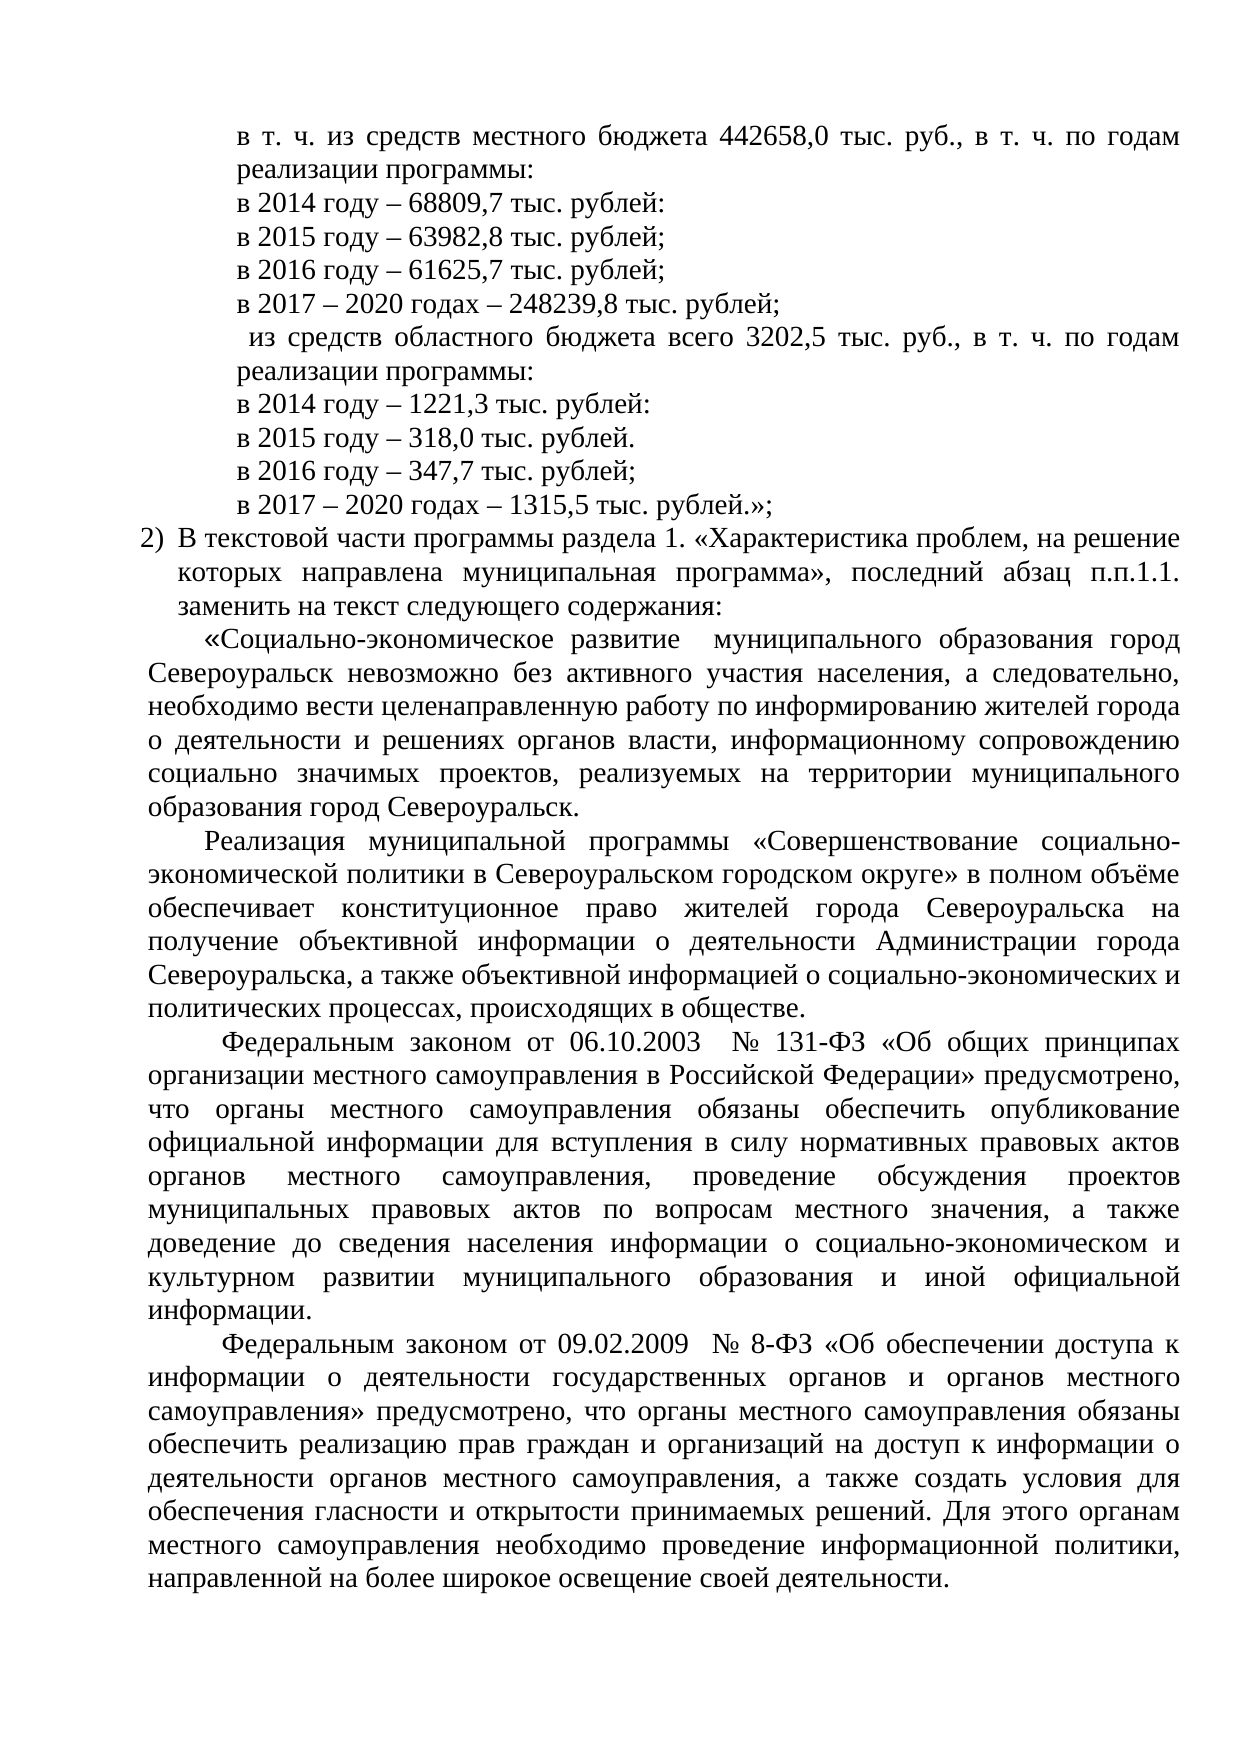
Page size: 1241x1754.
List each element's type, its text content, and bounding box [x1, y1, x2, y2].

text из средств областного бюджета всего 3202,5 тыс. руб., в т. ч. по годам реализации программы: [236, 319, 1181, 386]
text Реализация муниципальной программы «Совершенствование социально-экономической политики в Североуральском городском округе» в полном объёме обеспечивает конституционное право жителей города Североуральска на получение объективной информации о деятельности Администрации города Североуральска, а также объективной информацией о социально-экономических и политических процессах, происходящих в обществе. [148, 823, 1181, 1024]
text в 2015 году – 318,0 тыс. рублей. [236, 420, 1181, 453]
text в 2014 году – 68809,7 тыс. рублей: [236, 185, 1181, 219]
text в 2014 году – 1221,3 тыс. рублей: [236, 386, 1181, 420]
text в 2016 году – 61625,7 тыс. рублей; [236, 252, 1181, 286]
text в 2017 – 2020 годах – 248239,8 тыс. рублей; [236, 286, 1181, 319]
list В текстовой части программы раздела 1. «Характеристика проблем, на решение которых направлена муниципальная программа», последний абзац п.п.1.1. заменить на текст следующего содержания: [140, 521, 1181, 621]
text Федеральным законом от 09.02.2009 № 8-ФЗ «Об обеспечении доступа к информации о деятельности государственных органов и органов местного самоуправления» предусмотрено, что органы местного самоуправления обязаны обеспечить реализацию прав граждан и организаций на доступ к информации о деятельности органов местного самоуправления, а также создать условия для обеспечения гласности и открытости принимаемых решений. Для этого органам местного самоуправления необходимо проведение информационной политики, направленной на более широкое освещение своей деятельности. [148, 1326, 1181, 1594]
text в 2017 – 2020 годах – 1315,5 тыс. рублей.»; [236, 487, 1181, 521]
text «Социально-экономическое развитие муниципального образования город Североуральск невозможно без активного участия населения, а следовательно, необходимо вести целенаправленную работу по информированию жителей города о деятельности и решениях органов власти, информационному сопровождению социально значимых проектов, реализуемых на территории муниципального образования город Североуральск. [148, 621, 1181, 823]
text в т. ч. из средств местного бюджета 442658,0 тыс. руб., в т. ч. по годам реализации программы: [236, 118, 1181, 185]
text в 2016 году – 347,7 тыс. рублей; [236, 453, 1181, 487]
text Федеральным законом от 06.10.2003 № 131-ФЗ «Об общих принципах организации местного самоуправления в Российской Федерации» предусмотрено, что органы местного самоуправления обязаны обеспечить опубликование официальной информации для вступления в силу нормативных правовых актов органов местного самоуправления, проведение обсуждения проектов муниципальных правовых актов по вопросам местного значения, а также доведение до сведения населения информации о социально-экономическом и культурном развитии муниципального образования и иной официальной информации. [148, 1024, 1181, 1326]
text в 2015 году – 63982,8 тыс. рублей; [236, 219, 1181, 252]
